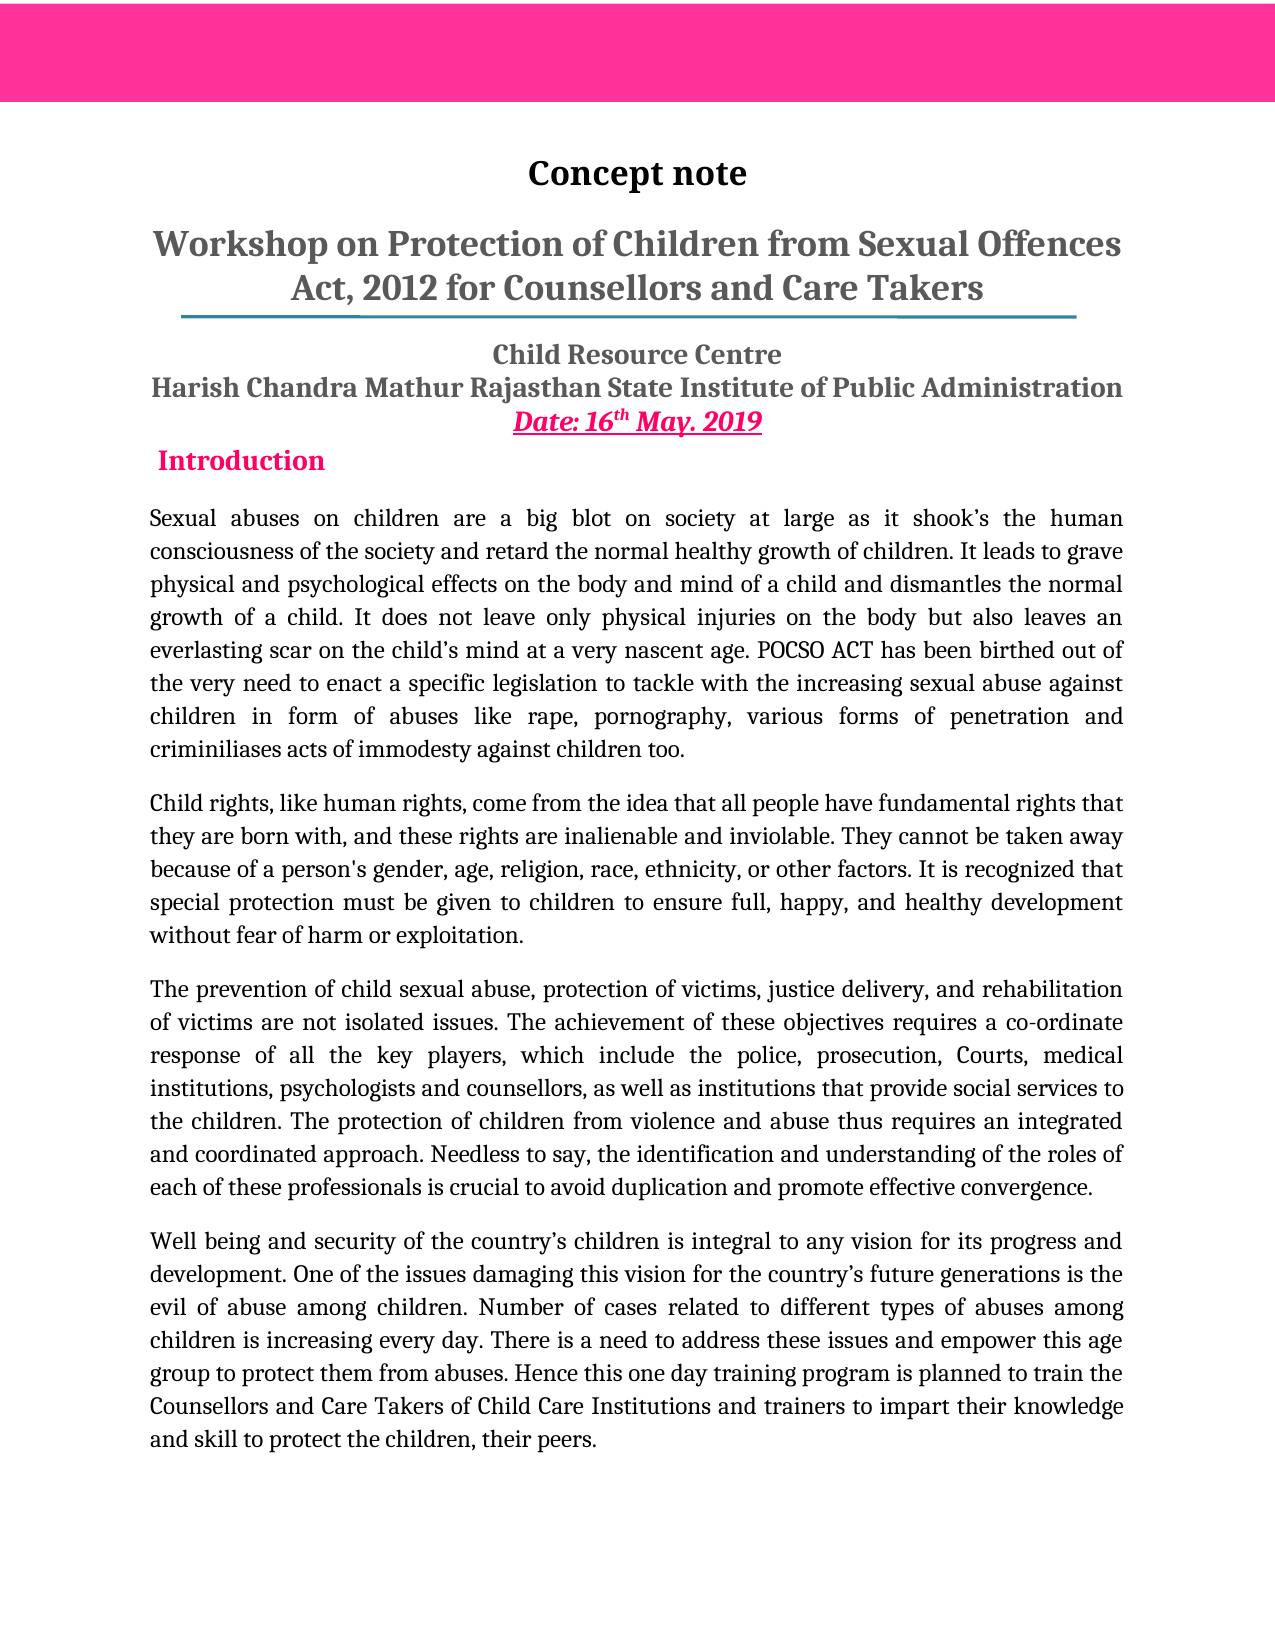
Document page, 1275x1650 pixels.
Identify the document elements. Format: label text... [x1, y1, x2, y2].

text Child rights, like human rights, come from the idea that all people have fundamental rights that they are born with, and these rights are inalienable and inviolable. They cannot be taken away because of a person's gender, age, religion, race, ethnicity, or other factors. It is recognized that special protection must be given to children to ensure full, happy, and healthy development without fear of harm or exploitation. [150, 789, 1125, 950]
text Sexual abuses on children are a big blot on society at large as it shook’s the human consciousness of the society and retard the normal healthy growth of children. It leads to grave physical and psychological effects on the body and mind of a child and dismantles the normal growth of a child. It does not leave only physical injuries on the body but also leaves an everlasting scar on the child’s mind at a very nascent age. POCSO ACT has been birthed out of the very need to enact a specific legislation to tackle with the increasing sexual abuse against children in form of abuses like rape, pornography, various forms of penetration and criminiliases acts of immodesty against children too. [150, 504, 1125, 764]
text Well being and security of the country’s children is integral to any vision for its progress and development. One of the issues damaging this vision for the country’s future generations is the evil of abuse among children. Number of cases related to different types of abuses among children is increasing every day. There is a need to address these issues and empower this age group to protect them from abuses. Hence this one day training program is planned to train the Counsellors and Care Takers of Child Care Institutions and trainers to impart their knowledge and skill to protect the children, their peers. [150, 1227, 1125, 1454]
text Introduction [150, 444, 1125, 477]
text Harish Chandra Mathur Rajasthan State Institute of Public Administration [150, 372, 1125, 405]
text Date: 16th May. 2019 [150, 405, 1125, 439]
text Workshop on Protection of Children from Sexual Offences Act, 2012 for Counsellors and Care Takers [150, 223, 1125, 309]
text The prevention of child sexual abuse, protection of victims, justice delivery, and rehabilitation of victims are not isolated issues. The achievement of these objectives requires a co-ordinate response of all the key players, which include the police, prosecution, Courts, medical institutions, psychologists and counsellors, as well as institutions that provide social services to the children. The protection of children from violence and abuse thus requires an integrated and coordinated approach. Needless to say, the identification and understanding of the roles of each of these professionals is crucial to avoid duplication and promote effective convergence. [150, 975, 1125, 1202]
text Concept note [150, 150, 1125, 195]
text Child Resource Centre [150, 338, 1125, 372]
